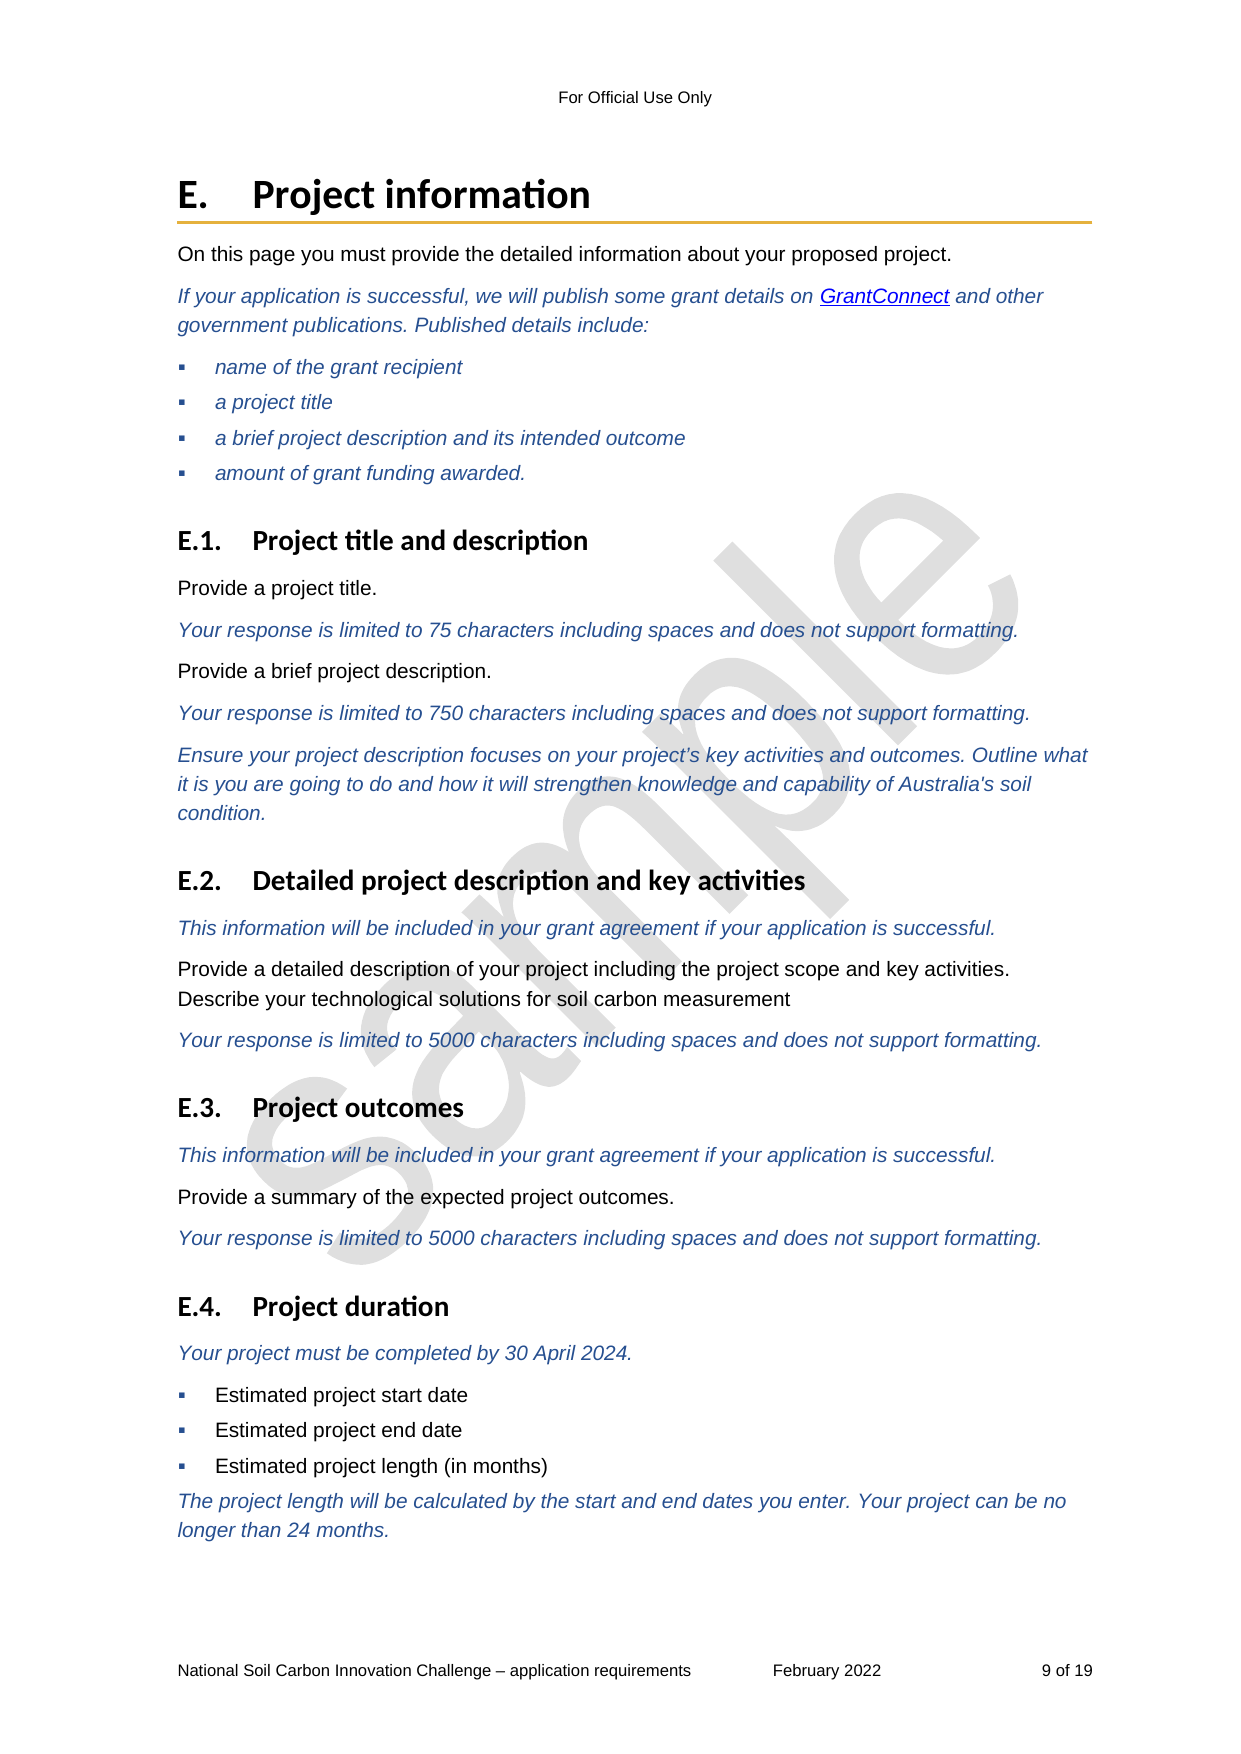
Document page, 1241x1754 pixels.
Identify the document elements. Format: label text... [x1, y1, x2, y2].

list Estimated project end date [177, 1413, 1092, 1442]
text Your project must be completed by 30 April 2024. [177, 1336, 1092, 1365]
list Estimated project start date [177, 1377, 1092, 1407]
text Provide a detailed description of your project including the project scope and key activities. Describe your technological solutions for soil carbon measurement [177, 952, 1092, 1010]
subtitle Project title and description [177, 522, 1092, 558]
text This information will be included in your grant agreement if your application is successful. [177, 910, 1092, 939]
list Estimated project length (in months) [177, 1448, 1092, 1477]
text Your response is limited to 750 characters including spaces and does not support formatting. [177, 696, 1092, 725]
subtitle Project duration [177, 1288, 1092, 1323]
list name of the grant recipient [177, 349, 1092, 379]
text Your response is limited to 75 characters including spaces and does not support formatting. [177, 612, 1092, 641]
subtitle Project information [177, 168, 1092, 221]
text If your application is successful, we will publish some grant details on GrantConnect and other government publications. Published details include: [177, 279, 1092, 337]
text Your response is limited to 5000 characters including spaces and does not support formatting. [177, 1221, 1092, 1250]
text Provide a brief project description. [177, 654, 1092, 683]
text Your response is limited to 5000 characters including spaces and does not support formatting. [177, 1023, 1092, 1052]
list a brief project description and its intended outcome [177, 420, 1092, 449]
subtitle Project outcomes [177, 1089, 1092, 1125]
text Ensure your project description focuses on your project’s key activities and outcomes. Outline what it is you are going to do and how it will strengthen knowledge and capability of Australia's soil condition. [177, 737, 1092, 825]
text The project length will be calculated by the start and end dates you enter. Your project can be no longer than 24 months. [177, 1484, 1092, 1542]
text This information will be included in your grant agreement if your application is successful. [177, 1138, 1092, 1167]
text Provide a project title. [177, 571, 1092, 600]
list amount of grant funding awarded. [177, 456, 1092, 485]
list a project title [177, 385, 1092, 414]
text Provide a summary of the expected project outcomes. [177, 1179, 1092, 1208]
subtitle Detailed project description and key activities [177, 862, 1092, 898]
text On this page you must provide the detailed information about your proposed project. [177, 237, 1092, 266]
